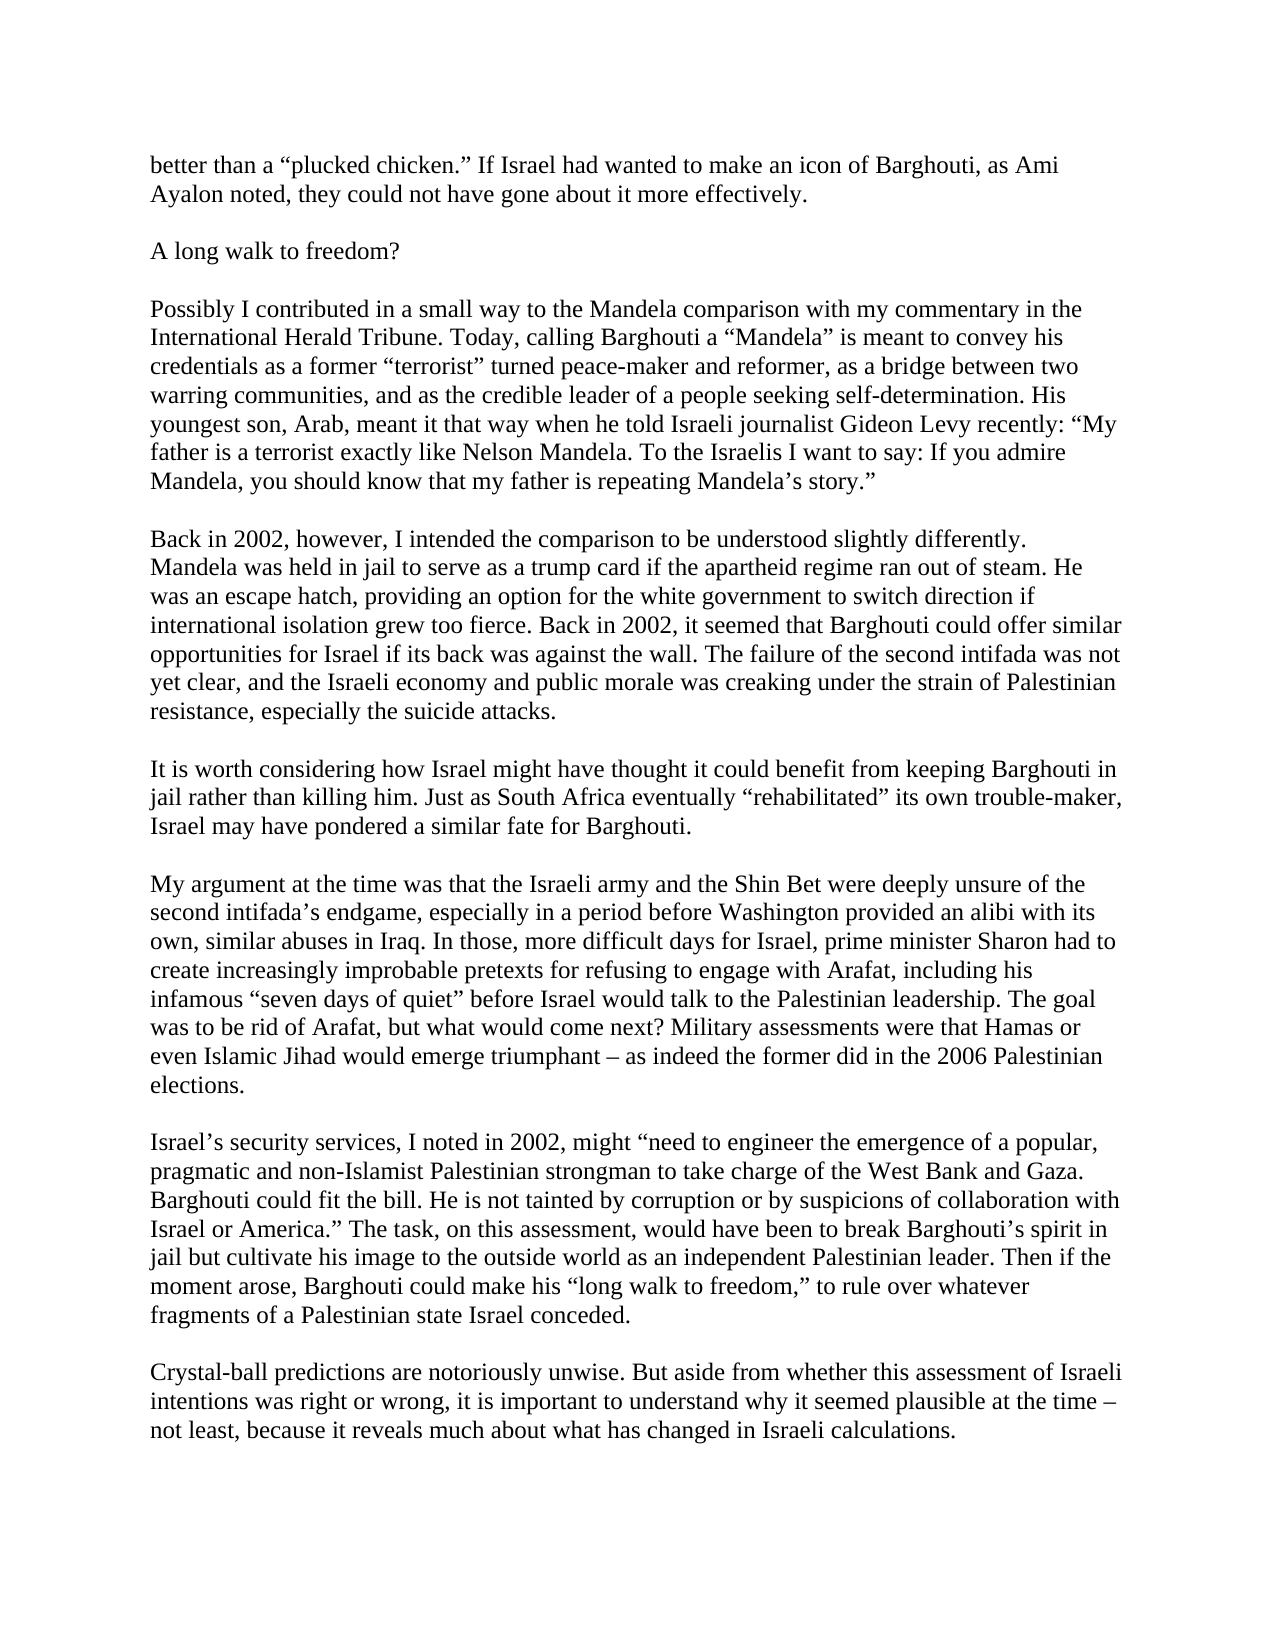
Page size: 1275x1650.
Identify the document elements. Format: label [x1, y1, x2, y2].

text [150, 150, 1125, 1472]
